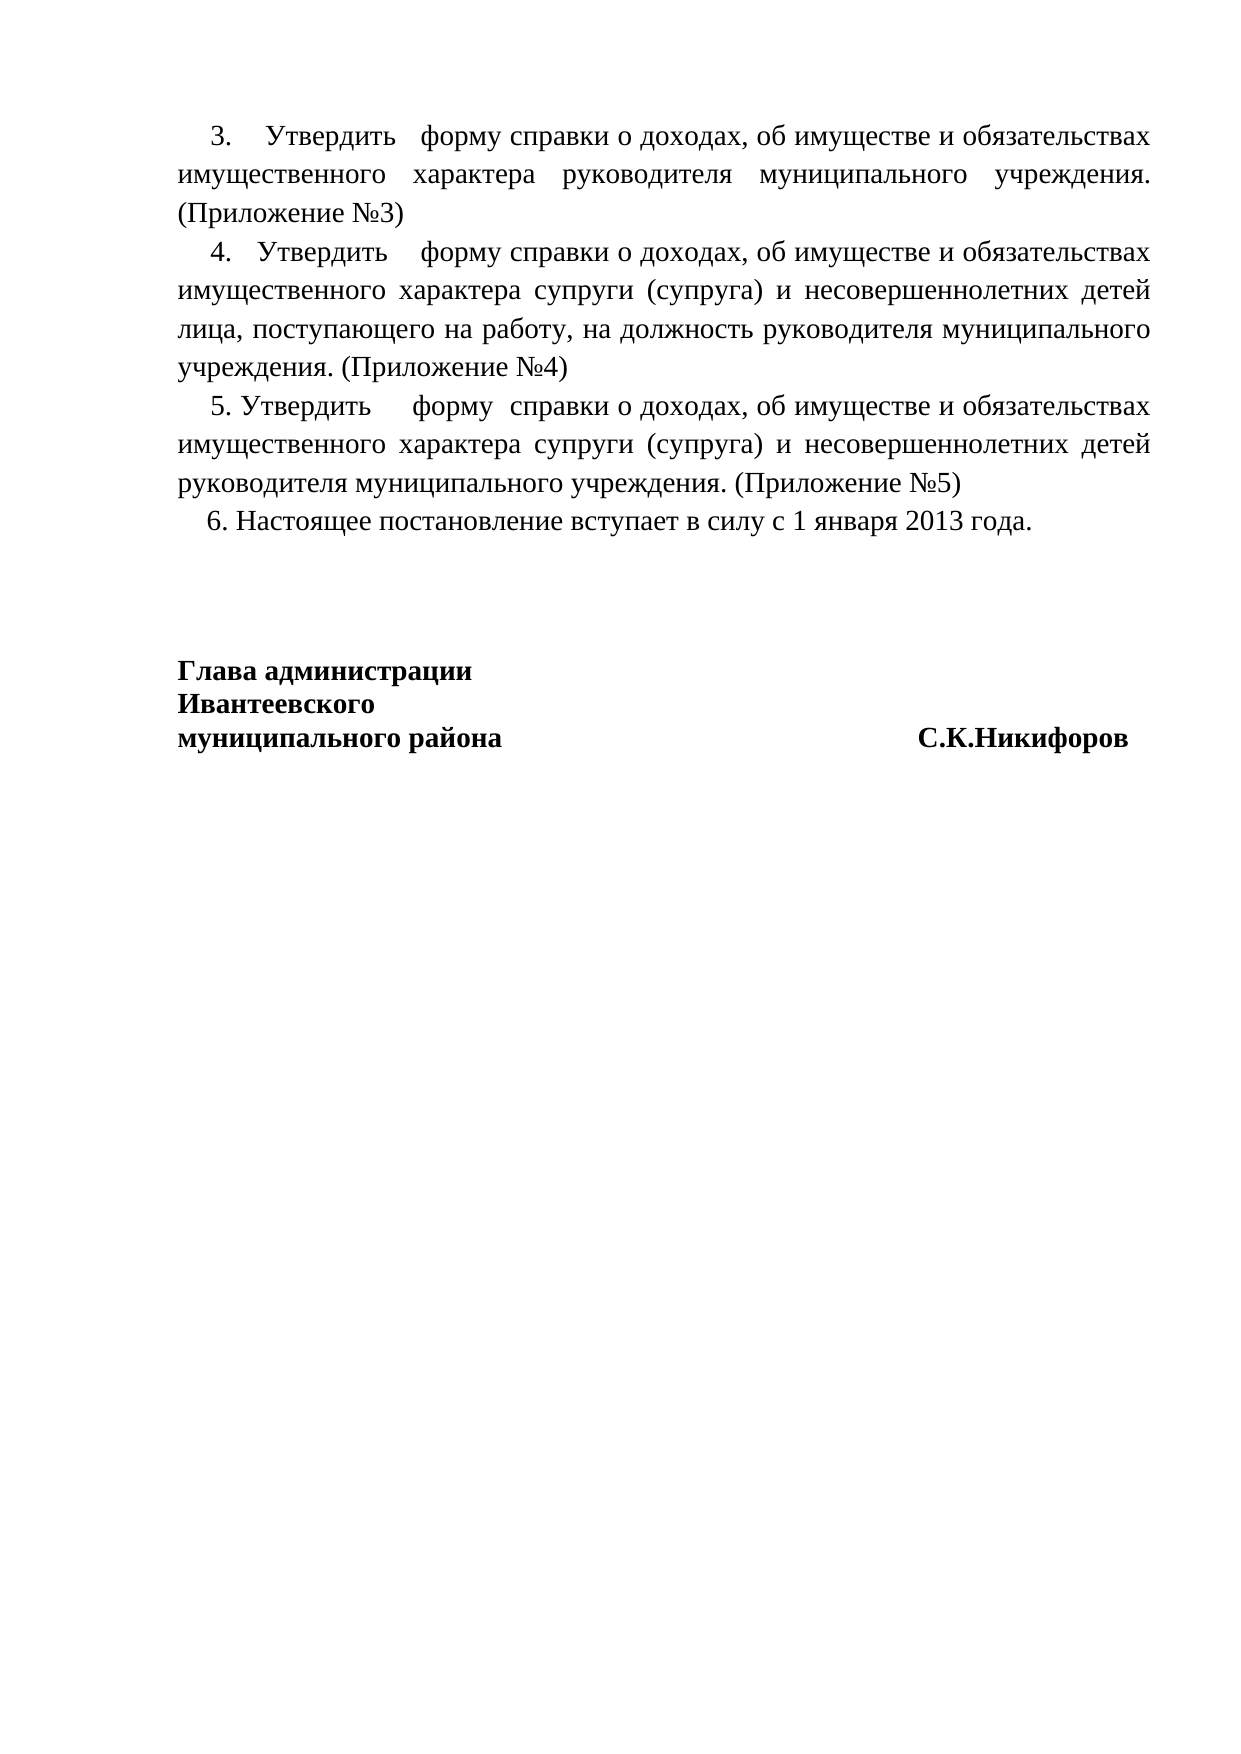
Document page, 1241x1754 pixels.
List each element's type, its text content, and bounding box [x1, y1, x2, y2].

text Глава администрации [177, 653, 1152, 686]
text Ивантеевского [177, 686, 1152, 720]
text 3. Утвердить форму справки о доходах, об имуществе и обязательствах имущественного характера руководителя муниципального учреждения. (Приложение №3) [177, 118, 1152, 229]
text муниципального района С.К.Никифоров [177, 720, 1152, 753]
text 5. Утвердить форму справки о доходах, об имуществе и обязательствах имущественного характера супруги (супруга) и несовершеннолетних детей руководителя муниципального учреждения. (Приложение №5) [177, 388, 1152, 498]
text 4. Утвердить форму справки о доходах, об имуществе и обязательствах имущественного характера супруги (супруга) и несовершеннолетних детей лица, поступающего на работу, на должность руководителя муниципального учреждения. (Приложение №4) [177, 234, 1152, 383]
text 6. Настоящее постановление вступает в силу с 1 января 2013 года. [177, 503, 1152, 537]
